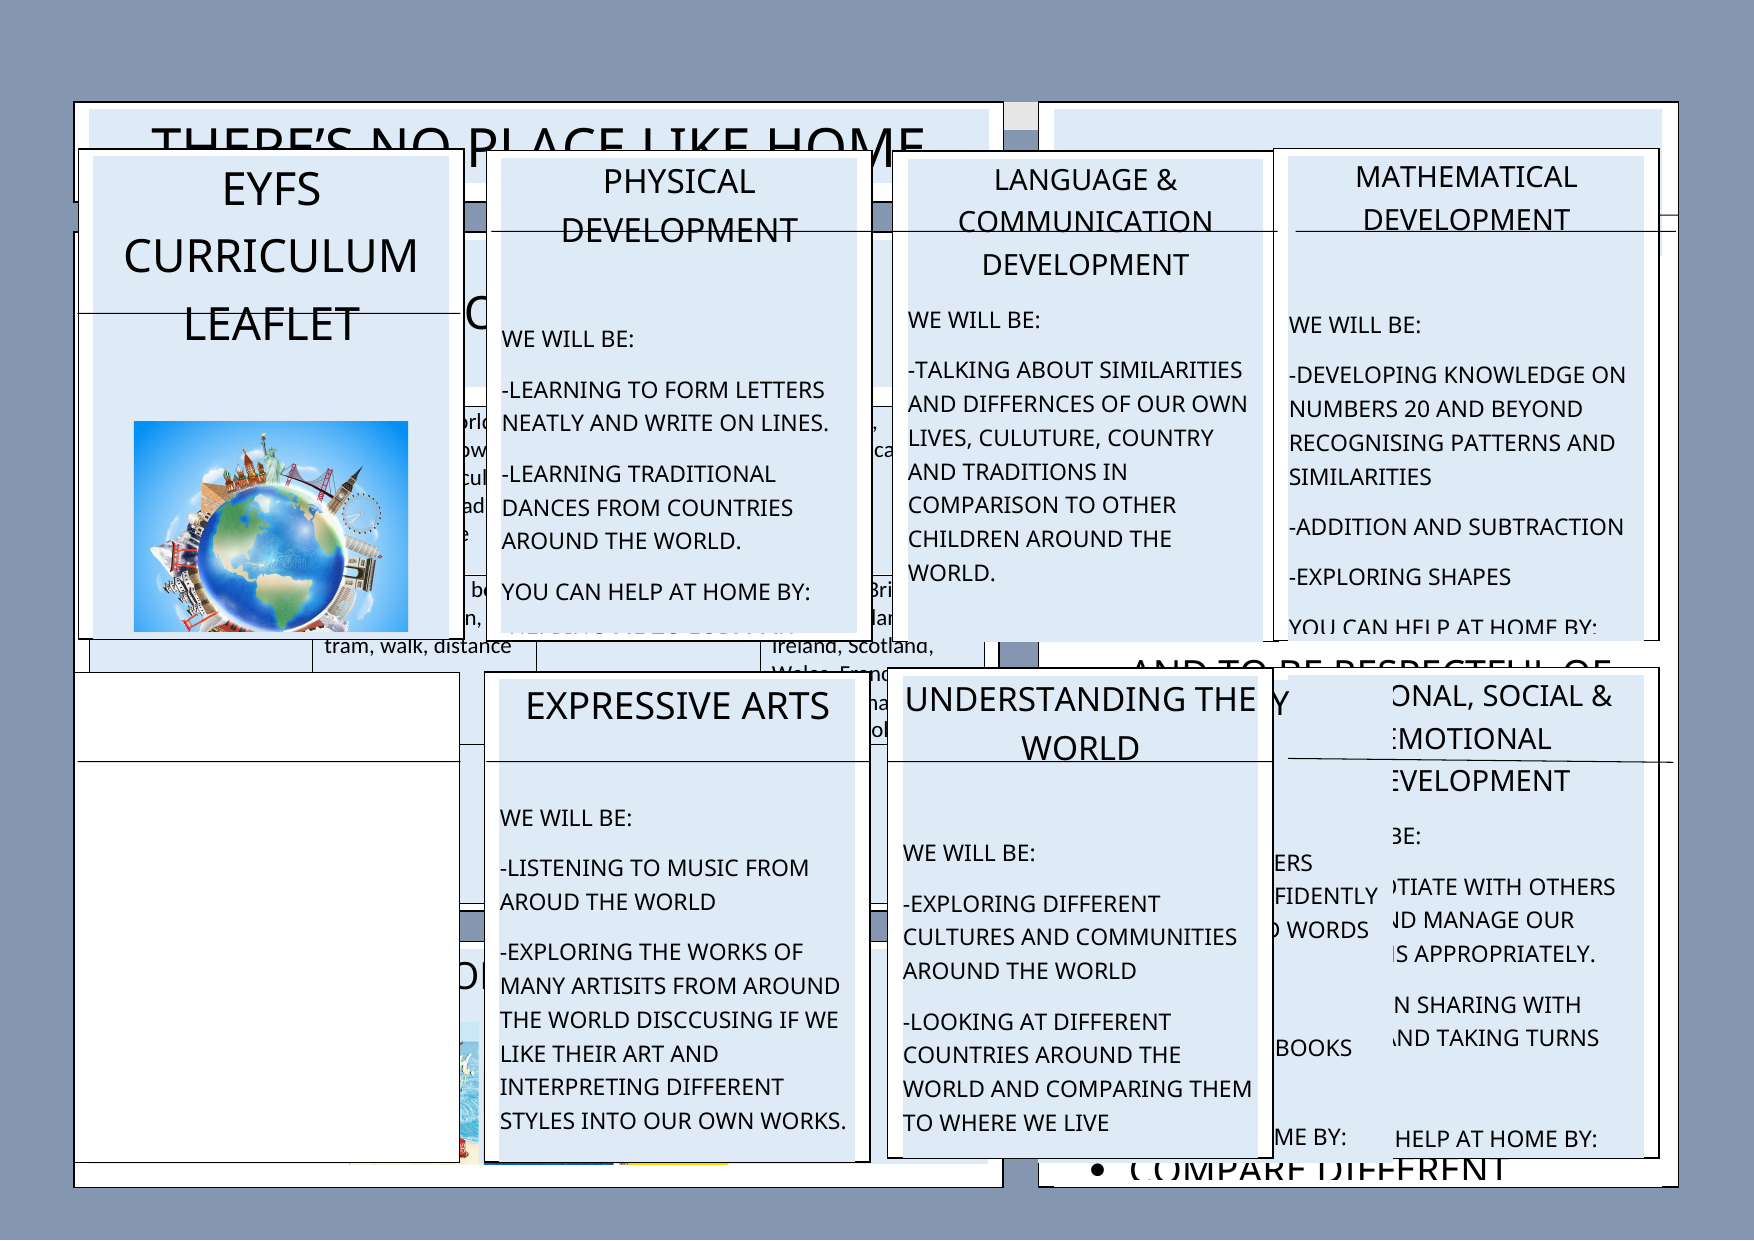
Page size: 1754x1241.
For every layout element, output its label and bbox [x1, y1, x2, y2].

picture [133, 421, 409, 632]
picture [483, 1027, 614, 1165]
picture [349, 1022, 479, 1165]
